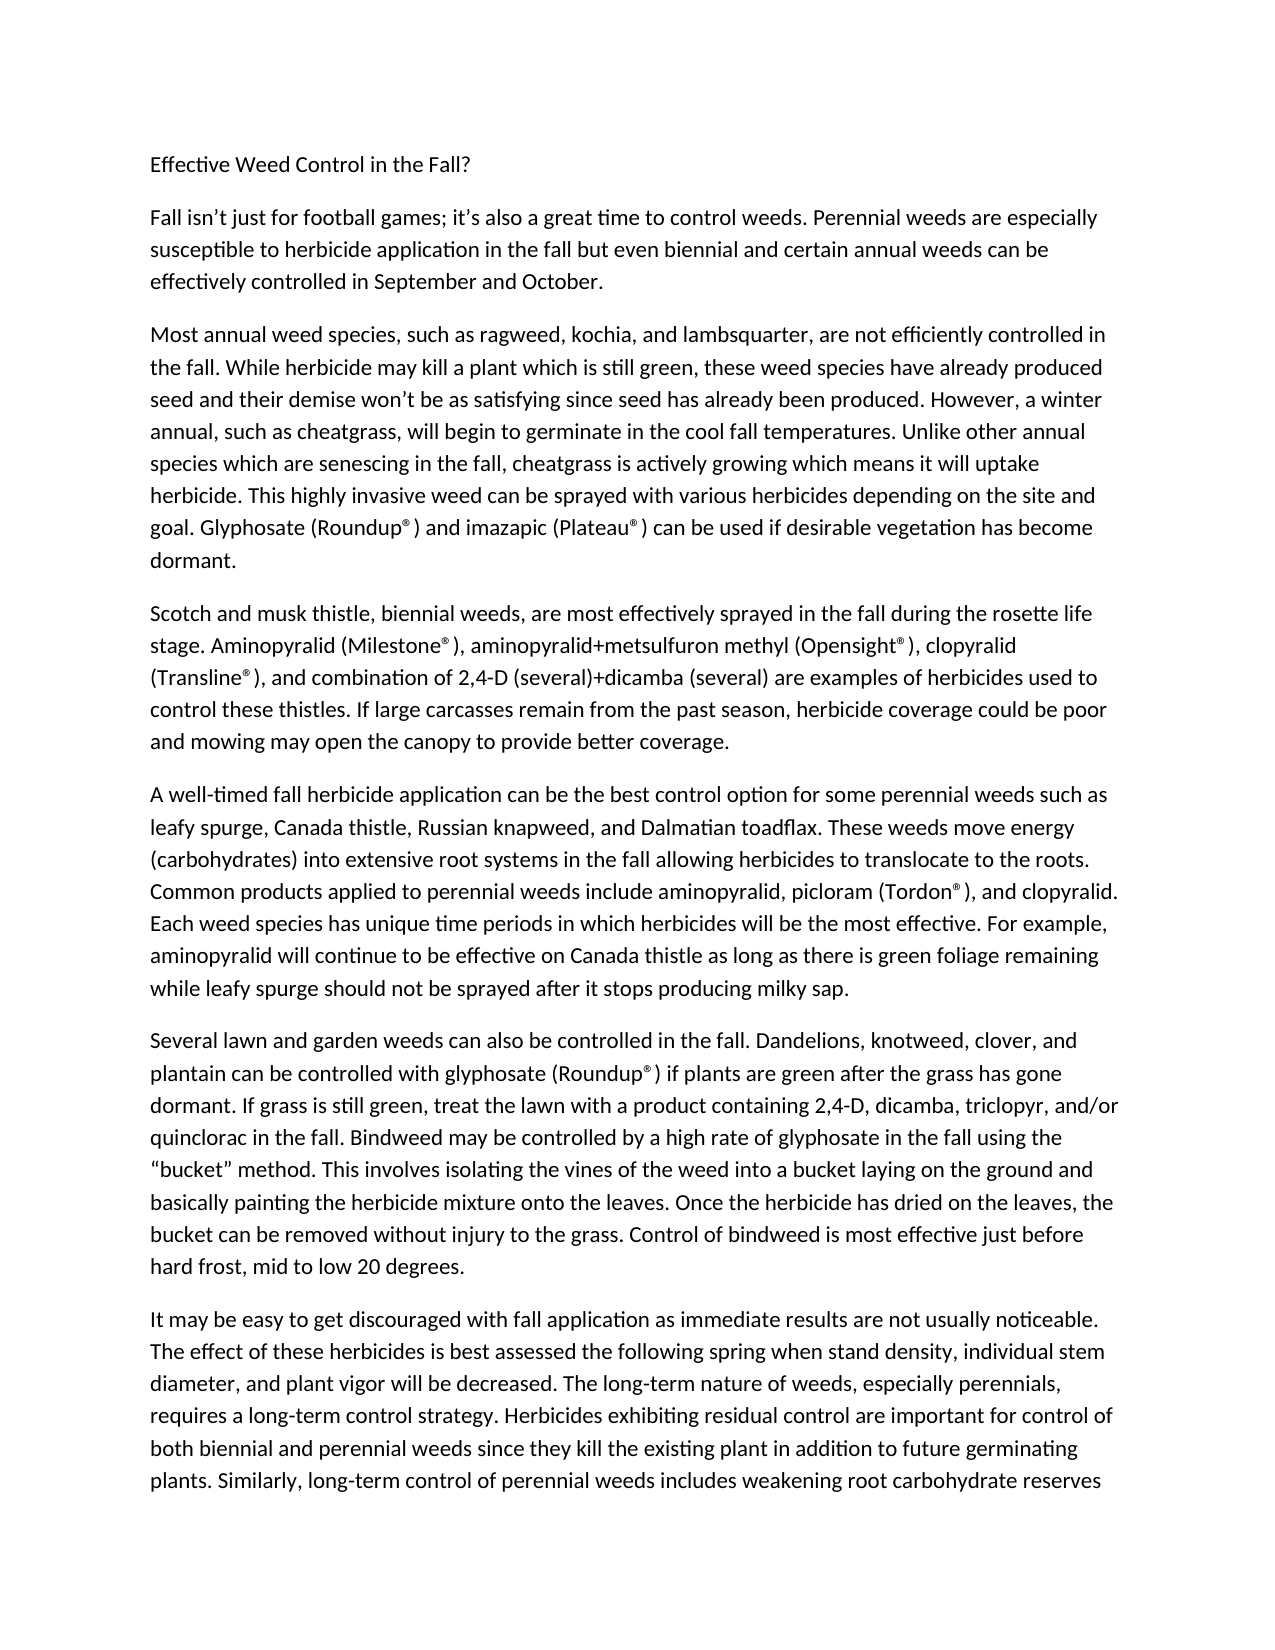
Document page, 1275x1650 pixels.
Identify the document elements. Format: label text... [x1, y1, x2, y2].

text Effective Weed Control in the Fall? [150, 150, 1125, 178]
text Scotch and musk thistle, biennial weeds, are most effectively sprayed in the fall during the rosette life stage. Aminopyralid (Milestone®), aminopyralid+metsulfuron methyl (Opensight®), clopyralid (Transline®), and combination of 2,4-D (several)+dicamba (several) are examples of herbicides used to control these thistles. If large carcasses remain from the past season, herbicide coverage could be poor and mowing may open the canopy to provide better coverage. [150, 599, 1125, 756]
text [150, 1305, 1125, 1494]
text Fall isn’t just for football games; it’s also a great time to control weeds. Perennial weeds are especially susceptible to herbicide application in the fall but even biennial and certain annual weeds can be effectively controlled in September and October. [150, 203, 1125, 295]
text Most annual weed species, such as ragweed, kochia, and lambsquarter, are not efficiently controlled in the fall. While herbicide may kill a plant which is still green, these weed species have already produced seed and their demise won’t be as satisfying since seed has already been produced. However, a winter annual, such as cheatgrass, will begin to germinate in the cool fall temperatures. Unlike other annual species which are senescing in the fall, cheatgrass is actively growing which means it will uptake herbicide. This highly invasive weed can be sprayed with various herbicides depending on the site and goal. Glyphosate (Roundup®) and imazapic (Plateau®) can be used if desirable vegetation has become dormant. [150, 320, 1125, 574]
text A well-timed fall herbicide application can be the best control option for some perennial weeds such as leafy spurge, Canada thistle, Russian knapweed, and Dalmatian toadflax. These weeds move energy (carbohydrates) into extensive root systems in the fall allowing herbicides to translocate to the roots. Common products applied to perennial weeds include aminopyralid, picloram (Tordon®), and clopyralid. Each weed species has unique time periods in which herbicides will be the most effective. For example, aminopyralid will continue to be effective on Canada thistle as long as there is green foliage remaining while leafy spurge should not be sprayed after it stops producing milky sap. [150, 781, 1125, 1002]
text Several lawn and garden weeds can also be controlled in the fall. Dandelions, knotweed, clover, and plantain can be controlled with glyphosate (Roundup®) if plants are green after the grass has gone dormant. If grass is still green, treat the lawn with a product containing 2,4-D, dicamba, triclopyr, and/or quinclorac in the fall. Bindweed may be controlled by a high rate of glyphosate in the fall using the “bucket” method. This involves isolating the vines of the weed into a bucket laying on the ground and basically painting the herbicide mixture onto the leaves. Once the herbicide has dried on the leaves, the bucket can be removed without injury to the grass. Control of bindweed is most effective just before hard frost, mid to low 20 degrees. [150, 1027, 1125, 1280]
